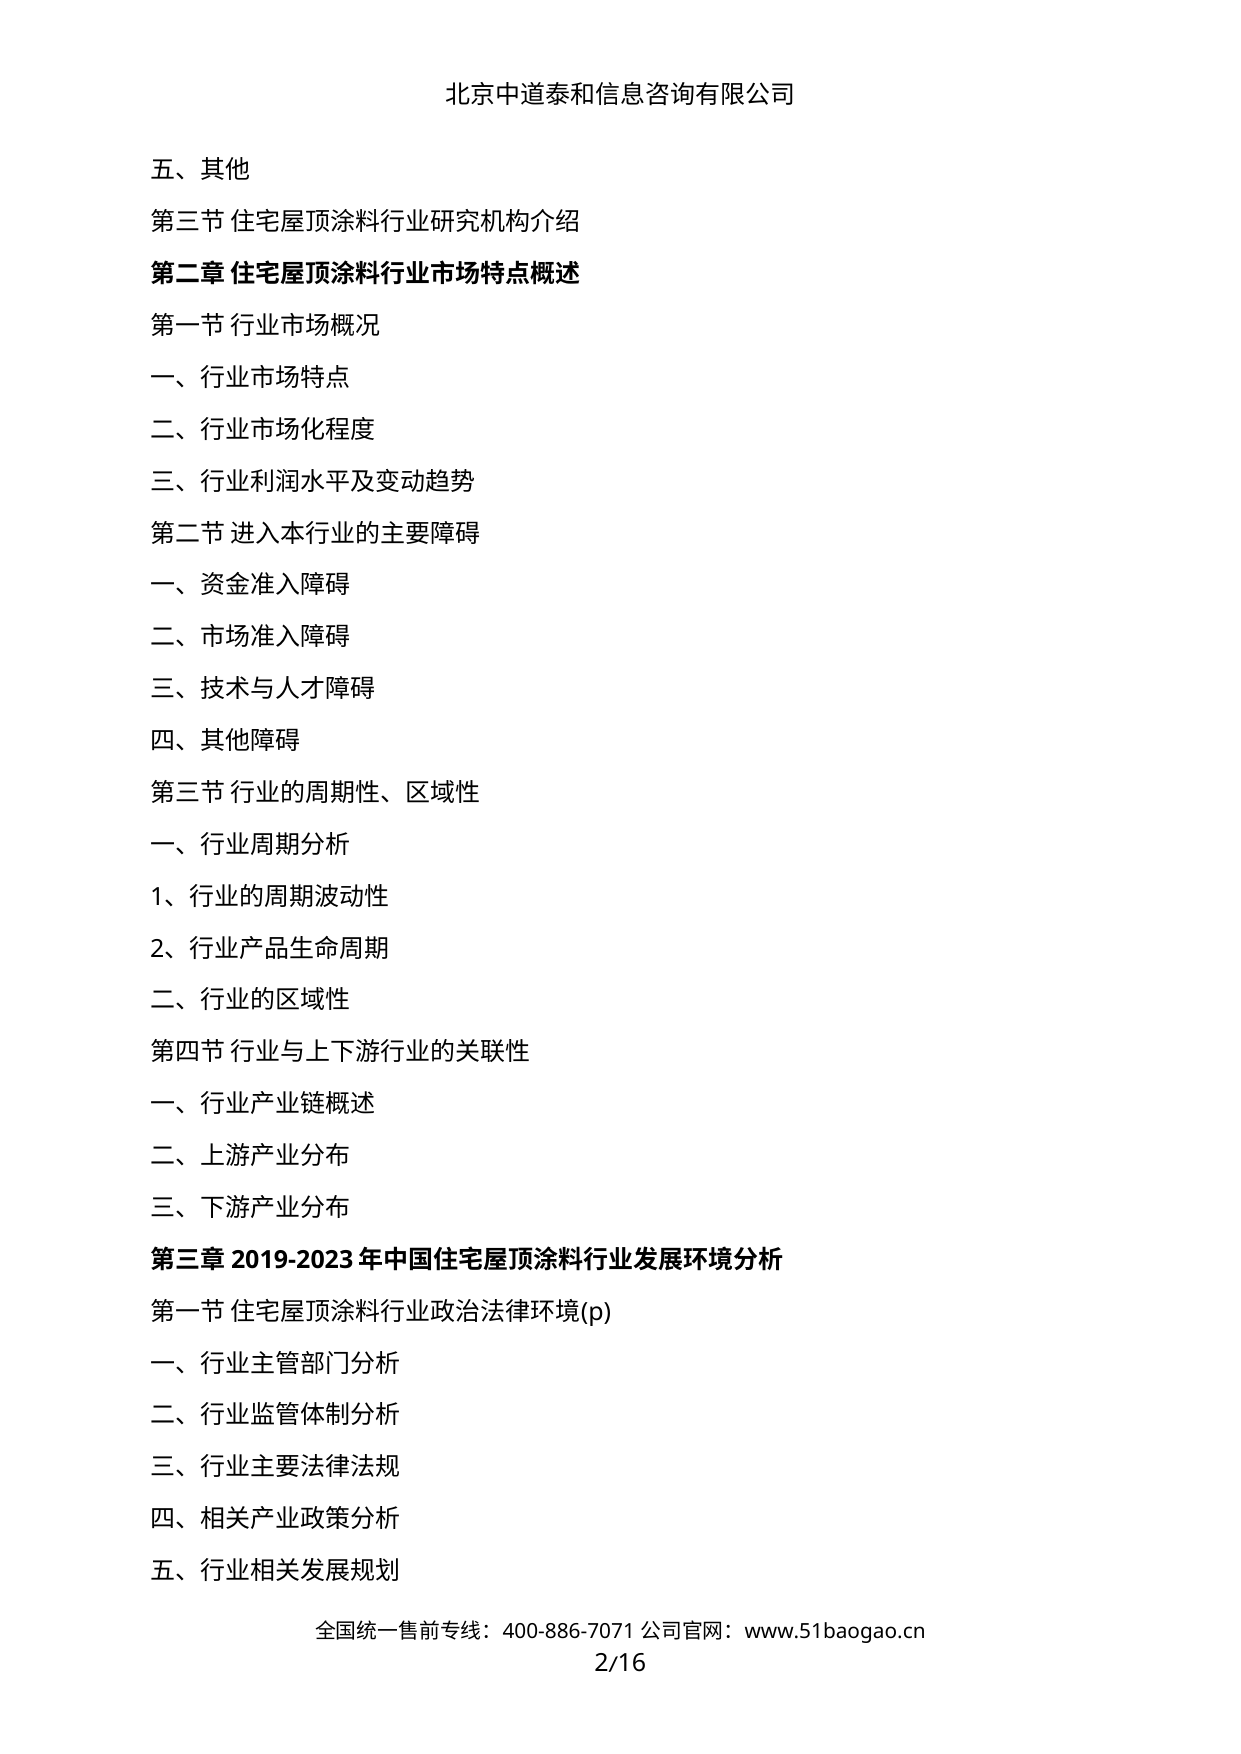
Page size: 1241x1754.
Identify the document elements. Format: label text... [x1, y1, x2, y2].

text 第三节 住宅屋顶涂料行业研究机构介绍 [150, 202, 1090, 238]
text 第二章 住宅屋顶涂料行业市场特点概述 [150, 254, 1090, 290]
text 2、行业产品生命周期 [150, 928, 1090, 964]
text 1、行业的周期波动性 [150, 876, 1090, 912]
text 三、行业利润水平及变动趋势 [150, 461, 1090, 497]
text 五、行业相关发展规划 [150, 1551, 1090, 1587]
text 二、行业的区域性 [150, 980, 1090, 1016]
text 第三章 2019-2023年中国住宅屋顶涂料行业发展环境分析 [150, 1239, 1090, 1276]
text 二、上游产业分布 [150, 1136, 1090, 1172]
text 三、技术与人才障碍 [150, 669, 1090, 705]
text 三、行业主要法律法规 [150, 1447, 1090, 1483]
text 二、行业监管体制分析 [150, 1395, 1090, 1431]
text 一、行业周期分析 [150, 824, 1090, 861]
text 第一节 行业市场概况 [150, 306, 1090, 342]
text 一、行业市场特点 [150, 357, 1090, 394]
text 三、下游产业分布 [150, 1187, 1090, 1224]
text 一、行业主管部门分析 [150, 1343, 1090, 1379]
text 一、资金准入障碍 [150, 565, 1090, 601]
text 二、行业市场化程度 [150, 409, 1090, 446]
text 第四节 行业与上下游行业的关联性 [150, 1032, 1090, 1068]
text 一、行业产业链概述 [150, 1084, 1090, 1120]
text 二、市场准入障碍 [150, 617, 1090, 653]
text 五、其他 [150, 150, 1090, 186]
text 第一节 住宅屋顶涂料行业政治法律环境(p) [150, 1291, 1090, 1327]
text 四、相关产业政策分析 [150, 1499, 1090, 1535]
text 四、其他障碍 [150, 721, 1090, 757]
text 第二节 进入本行业的主要障碍 [150, 513, 1090, 549]
text 第三节 行业的周期性、区域性 [150, 772, 1090, 809]
